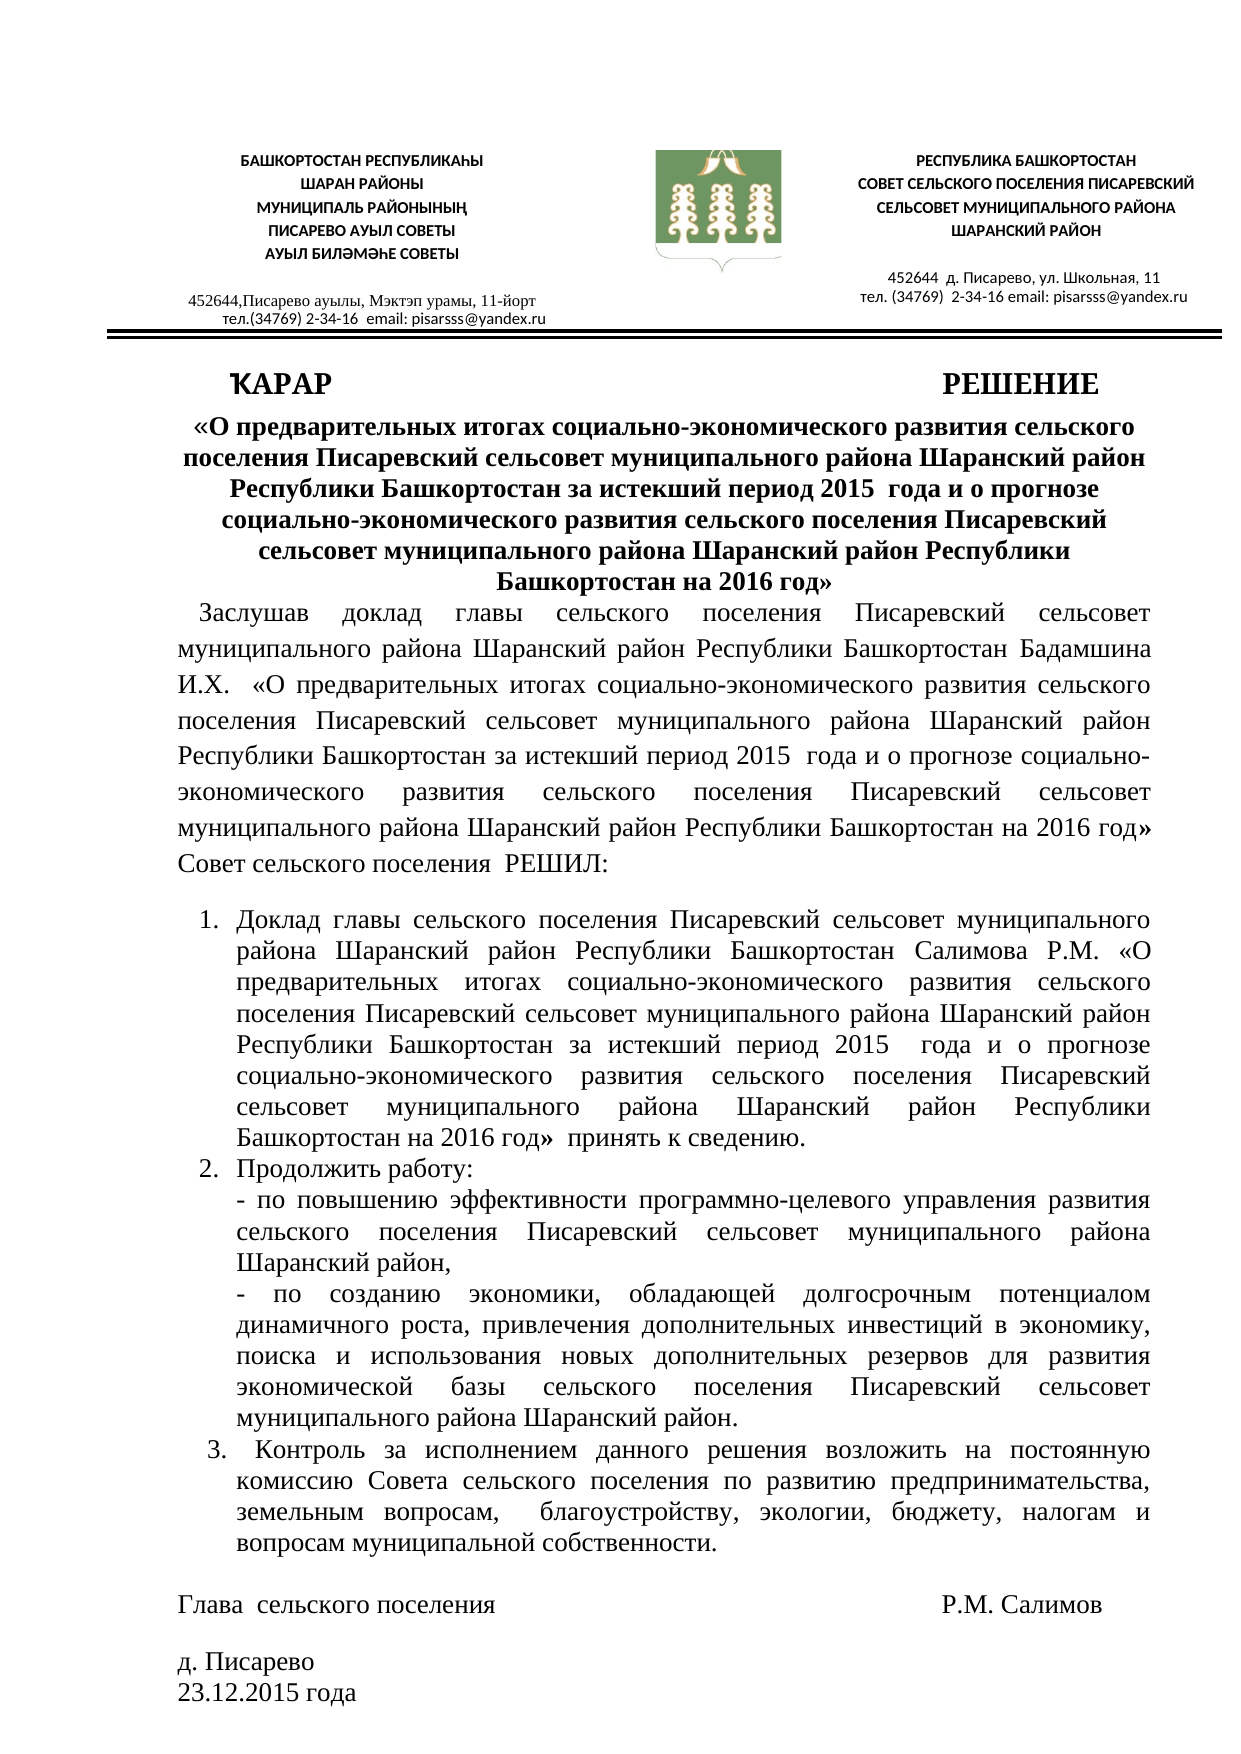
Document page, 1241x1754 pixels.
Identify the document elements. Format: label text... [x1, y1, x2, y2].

list - по повышению эффективности программно-целевого управления развития сельского поселения Писаревский сельсовет муниципального района Шаранский район, [236, 1183, 1152, 1277]
list Доклад главы сельского поселения Писаревский сельсовет муниципального района Шаранский район Республики Башкортостан Салимова Р.М. «О предварительных итогах социально-экономического развития сельского поселения Писаревский сельсовет муниципального района Шаранский район Республики Башкортостан за истекший период 2015 года и о прогнозе социально-экономического развития сельского поселения Писаревский сельсовет муниципального района Шаранский район Республики Башкортостан на 2016 год» принять к сведению. [199, 903, 1152, 1152]
text Заслушав доклад главы сельского поселения Писаревский сельсовет муниципального района Шаранский район Республики Башкортостан Бадамшина И.Х. «О предварительных итогах социально-экономического развития сельского поселения Писаревский сельсовет муниципального района Шаранский район Республики Башкортостан за истекший период 2015 года и о прогнозе социально-экономического развития сельского поселения Писаревский сельсовет муниципального района Шаранский район Республики Башкортостан на 2016 год» Совет сельского поселения РЕШИЛ: [177, 597, 1152, 878]
subtitle ҠАРАР РЕШЕНИЕ [177, 364, 1152, 403]
text Глава сельского поселения Р.М. Салимов [177, 1588, 1152, 1619]
table_header Башкортостан Республикаһы Шаран районы муниципаль районының писарево ауыл Советы ауыл биләмәһе Советы 452644,Писарево ауылы, Мэктэп урамы, 11-йорт тел.(34769) 2-34-16 email: pisarsss@yandex.ru [107, 150, 617, 329]
text д. Писарево [177, 1645, 1152, 1676]
picture [653, 150, 782, 274]
list Контроль за исполнением данного решения возложить на постоянную комиссию Совета сельского поселения по развитию предпринимательства, земельным вопросам, благоустройству, экологии, бюджету, налогам и вопросам муниципальной собственности. [207, 1433, 1152, 1557]
text 23.12.2015 года [177, 1676, 1152, 1707]
title «О предварительных итогах социально-экономического развития сельского поселения Писаревский сельсовет муниципального района Шаранский район Республики Башкортостан за истекший период 2015 года и о прогнозе социально-экономического развития сельского поселения Писаревский сельсовет муниципального района Шаранский район Республики Башкортостан на 2016 год» [177, 409, 1152, 597]
list Продолжить работу: [199, 1152, 1152, 1183]
table_header [617, 150, 782, 329]
list - по созданию экономики, обладающей долгосрочным потенциалом динамичного роста, привлечения дополнительных инвестиций в экономику, поиска и использования новых дополнительных резервов для развития экономической базы сельского поселения Писаревский сельсовет муниципального района Шаранский район. [236, 1277, 1152, 1433]
table_header РЕСПУБЛИКА БАШКОРТОСТАН СОВЕТ СЕЛЬСКОГО ПОСЕЛЕНИЯ ПИСАРЕВСКИЙ СЕЛЬСОВЕТ МУНИЦИПАЛЬНОГО РАЙОНА ШАРАНСКИЙ РАЙОН 452644 д. Писарево, ул. Школьная, 11 тел. (34769) 2-34-16 email: pisarsss@yandex.ru [782, 150, 1222, 329]
